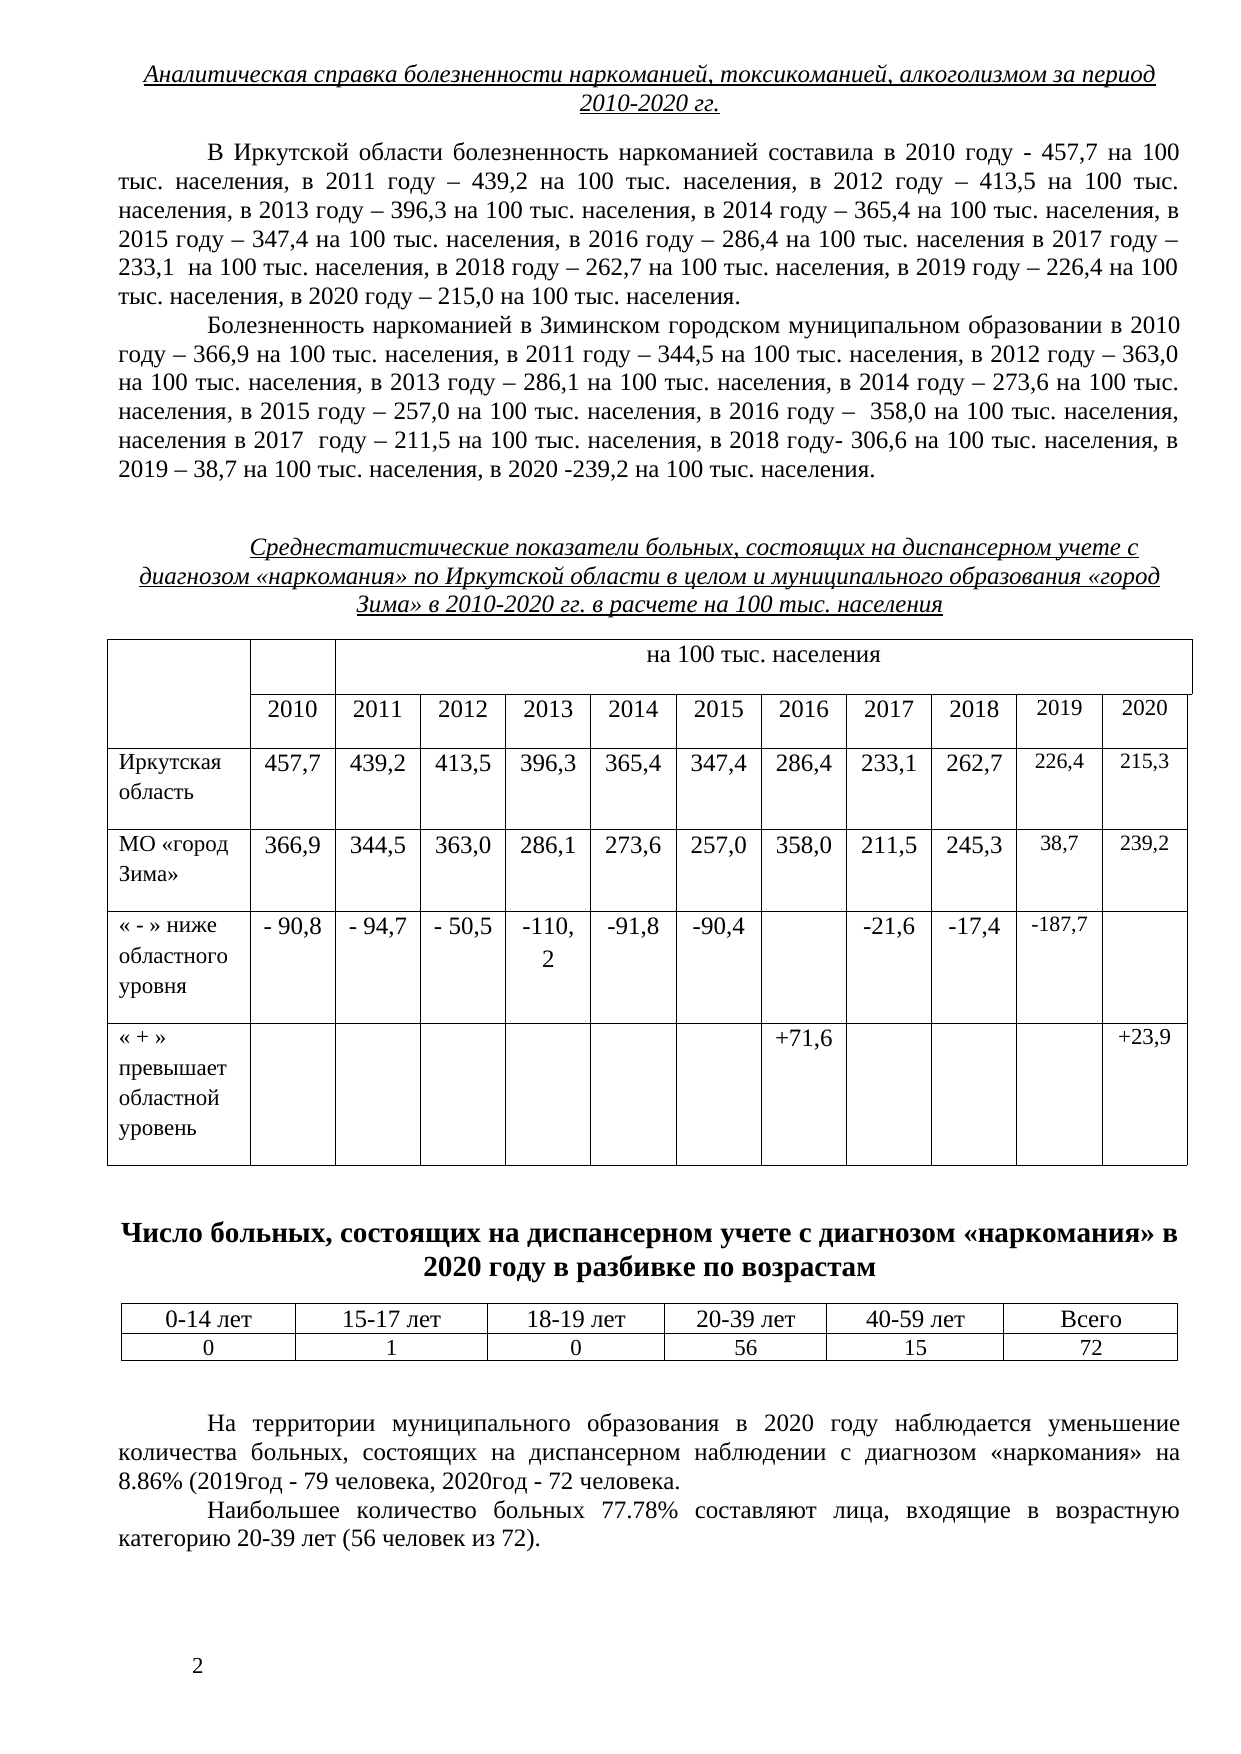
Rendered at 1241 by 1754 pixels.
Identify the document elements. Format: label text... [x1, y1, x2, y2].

table_cell 239,2 [1103, 830, 1187, 911]
table_header 40-59 лет [827, 1304, 1003, 1333]
table_header на 100 тыс. населения [336, 640, 1192, 693]
text В Иркутской области болезненность наркоманией составила в 2010 году - 457,7 на 100 тыс. населения, в 2011 году – 439,2 на 100 тыс. населения, в 2012 году – 413,5 на 100 тыс. населения, в 2013 году – 396,3 на 100 тыс. населения, в 2014 году – 365,4 на 100 тыс. населения, в 2015 году – 347,4 на 100 тыс. населения, в 2016 году – 286,4 на 100 тыс. населения в 2017 году – 233,1 на 100 тыс. населения, в 2018 году – 262,7 на 100 тыс. населения, в 2019 году – 226,4 на 100 тыс. населения, в 2020 году – 215,0 на 100 тыс. населения. [118, 137, 1181, 310]
table_cell 2015 [677, 695, 761, 747]
table_cell [591, 1024, 676, 1165]
text Среднестатистические показатели больных, состоящих на диспансерном учете с диагнозом «наркомания» по Иркутской области в целом и муниципального образования «город Зима» в 2010-2020 гг. в расчете на 100 тыс. населения [118, 532, 1181, 618]
table_cell 262,7 [932, 749, 1016, 829]
table_cell 366,9 [251, 830, 335, 911]
table_cell 2018 [932, 695, 1016, 747]
table_cell 1 [296, 1334, 487, 1360]
table_cell 457,7 [251, 749, 335, 829]
table_cell 245,3 [932, 830, 1016, 911]
table_cell 273,6 [591, 830, 676, 911]
table_cell -187,7 [1017, 912, 1102, 1023]
table_cell 226,4 [1017, 749, 1102, 829]
table_cell -21,6 [847, 912, 931, 1023]
table_cell [1017, 1024, 1102, 1165]
table_cell 2020 [1103, 695, 1187, 747]
table_cell -91,8 [591, 912, 676, 1023]
table_cell 2010 [251, 695, 335, 747]
table_cell 363,0 [421, 830, 505, 911]
table_header 20-39 лет [665, 1304, 826, 1333]
table_cell 211,5 [847, 830, 931, 911]
table_cell [762, 912, 846, 1023]
table_header Всего [1004, 1304, 1177, 1333]
table_cell 365,4 [591, 749, 676, 829]
table_cell 215,3 [1103, 749, 1187, 829]
text Болезненность наркоманией в Зиминском городском муниципальном образовании в 2010 году – 366,9 на 100 тыс. населения, в 2011 году – 344,5 на 100 тыс. населения, в 2012 году – 363,0 на 100 тыс. населения, в 2013 году – 286,1 на 100 тыс. населения, в 2014 году – 273,6 на 100 тыс. населения, в 2015 году – 257,0 на 100 тыс. населения, в 2016 году – 358,0 на 100 тыс. населения, населения в 2017 году – 211,5 на 100 тыс. населения, в 2018 году- 306,6 на 100 тыс. населения, в 2019 – 38,7 на 100 тыс. населения, в 2020 -239,2 на 100 тыс. населения. [118, 310, 1181, 482]
table_cell - 94,7 [336, 912, 420, 1023]
table_cell 2017 [847, 695, 931, 747]
table_cell [336, 1024, 420, 1165]
table_cell [677, 1024, 761, 1165]
table_cell 2014 [591, 695, 676, 747]
table_cell « + » превышает областной уровень [108, 1024, 250, 1165]
text Число больных, состоящих на диспансерном учете с диагнозом «наркомания» в 2020 году в разбивке по возрастам [118, 1215, 1181, 1282]
table_cell 358,0 [762, 830, 846, 911]
table_cell 2019 [1017, 695, 1102, 747]
table_cell 286,4 [762, 749, 846, 829]
table_cell [1103, 912, 1187, 1023]
table_cell 0 [122, 1334, 295, 1360]
table_cell [421, 1024, 505, 1165]
table_cell 344,5 [336, 830, 420, 911]
text Наибольшее количество больных 77.78% составляют лица, входящие в возрастную категорию 20-39 лет (56 человек из 72). [118, 1495, 1181, 1552]
table_cell [847, 1024, 931, 1165]
table_cell 0 [488, 1334, 664, 1360]
table_cell 56 [665, 1334, 826, 1360]
table_cell 2012 [421, 695, 505, 747]
table_header [108, 640, 250, 747]
table_cell -110, 2 [506, 912, 590, 1023]
table_cell 38,7 [1017, 830, 1102, 911]
table_cell -17,4 [932, 912, 1016, 1023]
table_cell « - » ниже областного уровня [108, 912, 250, 1023]
table_cell 15 [827, 1334, 1003, 1360]
table_cell Иркутская область [108, 749, 250, 829]
table_cell 2011 [336, 695, 420, 747]
table_cell 233,1 [847, 749, 931, 829]
text Аналитическая справка болезненности наркоманией, токсикоманией, алкоголизмом за период 2010-2020 гг. [118, 59, 1181, 117]
table_cell 347,4 [677, 749, 761, 829]
table_cell 257,0 [677, 830, 761, 911]
table_cell [251, 1024, 335, 1165]
table_cell МО «город Зима» [108, 830, 250, 911]
table_cell 2016 [762, 695, 846, 747]
table_cell 2013 [506, 695, 590, 747]
table_cell 413,5 [421, 749, 505, 829]
table_cell 439,2 [336, 749, 420, 829]
table_cell 396,3 [506, 749, 590, 829]
table_cell - 90,8 [251, 912, 335, 1023]
table_cell 286,1 [506, 830, 590, 911]
table_cell -90,4 [677, 912, 761, 1023]
table_cell 72 [1004, 1334, 1177, 1360]
table_cell [506, 1024, 590, 1165]
table_cell +71,6 [762, 1024, 846, 1165]
text На территории муниципального образования в 2020 году наблюдается уменьшение количества больных, состоящих на диспансерном наблюдении с диагнозом «наркомания» на 8.86% (2019год - 79 человека, 2020год - 72 человека. [118, 1408, 1181, 1495]
table_header 0-14 лет [122, 1304, 295, 1333]
table_header [251, 640, 335, 693]
table_header 15-17 лет [296, 1304, 487, 1333]
table_header 18-19 лет [488, 1304, 664, 1333]
table_cell [932, 1024, 1016, 1165]
table_cell - 50,5 [421, 912, 505, 1023]
table_cell +23,9 [1103, 1024, 1187, 1165]
